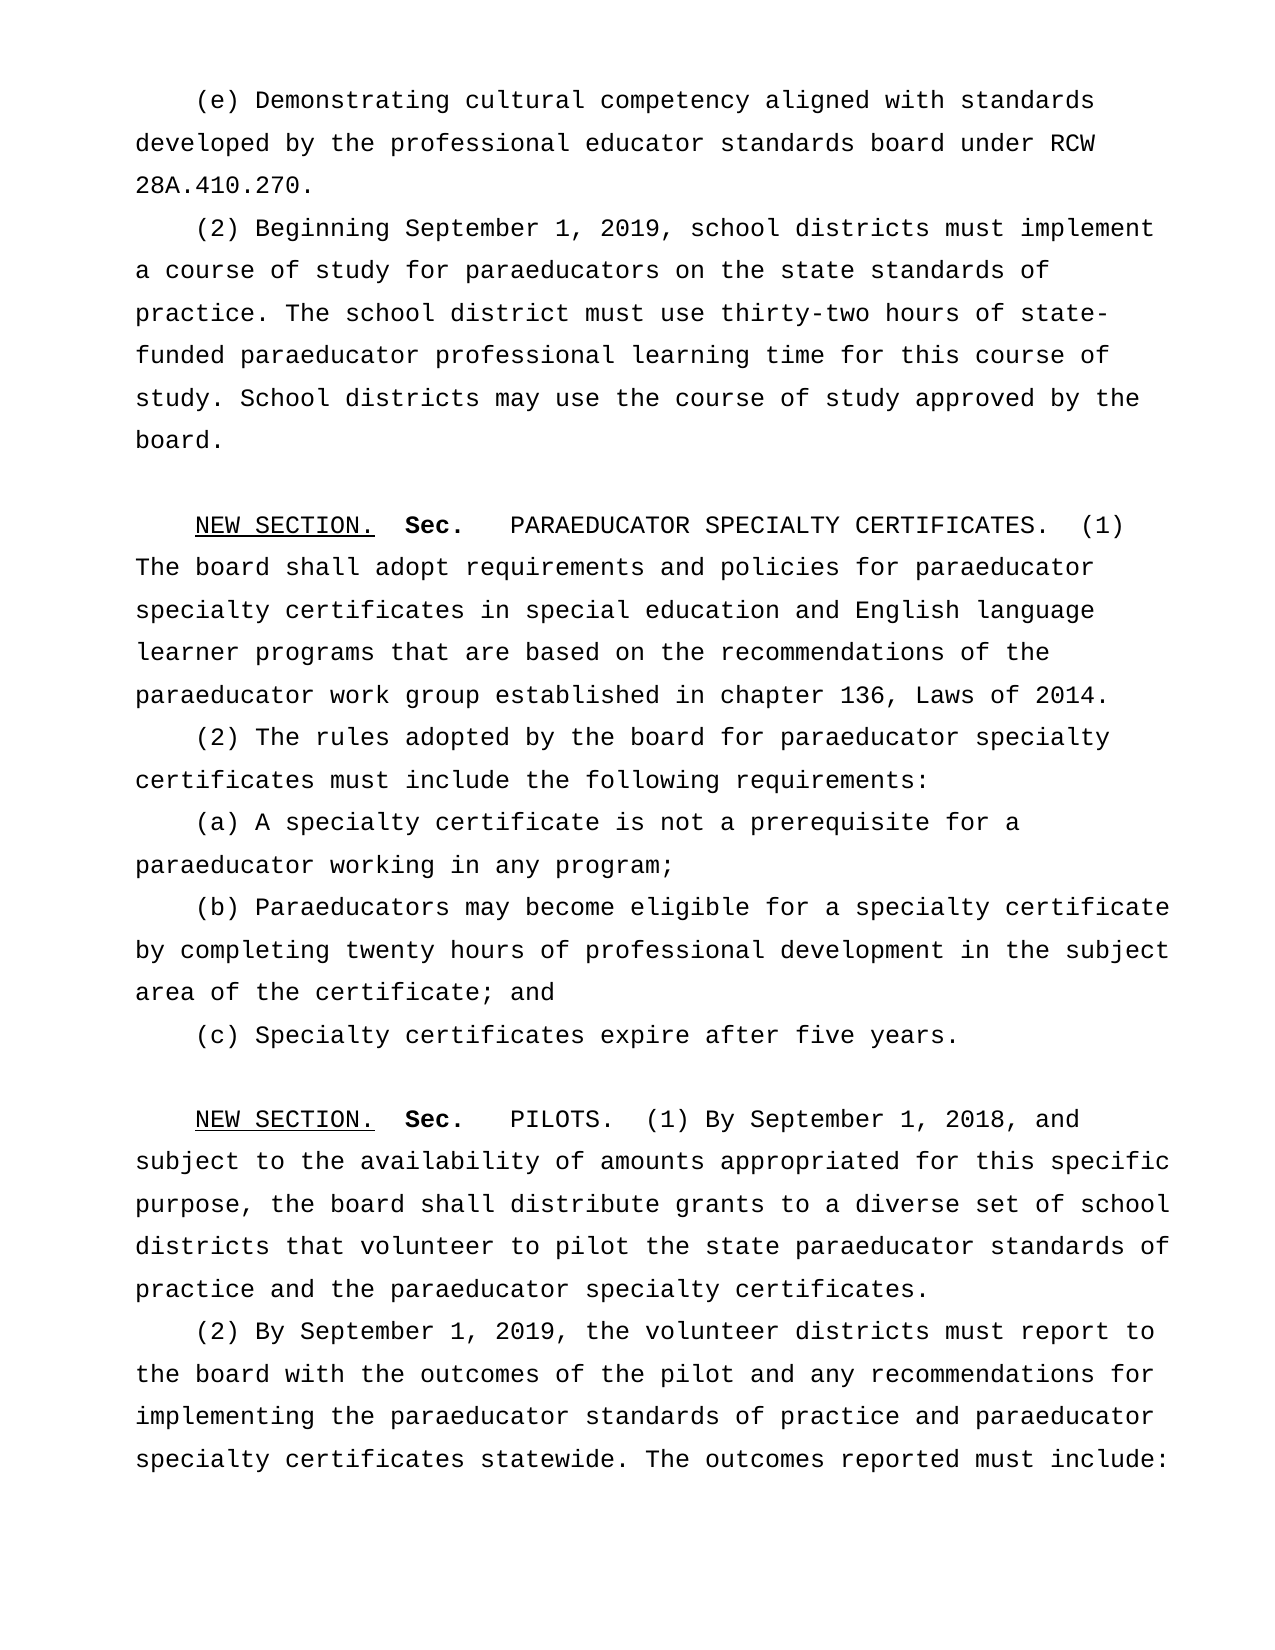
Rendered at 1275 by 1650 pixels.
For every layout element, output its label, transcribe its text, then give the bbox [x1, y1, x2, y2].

text (2) The rules adopted by the board for paraeducator specialty certificates must include the following requirements: [135, 712, 1170, 797]
text (c) Specialty certificates expire after five years. [135, 1009, 1170, 1052]
text (a) A specialty certificate is not a prerequisite for a paraeducator working in any program; [135, 797, 1170, 882]
text NEW SECTION. Sec. PARAEDUCATOR SPECIALTY CERTIFICATES. (1) The board shall adopt requirements and policies for paraeducator specialty certificates in special education and English language learner programs that are based on the recommendations of the paraeducator work group established in chapter 136, Laws of 2014. [135, 499, 1170, 712]
text (b) Paraeducators may become eligible for a specialty certificate by completing twenty hours of professional development in the subject area of the certificate; and [135, 882, 1170, 1009]
text (2) Beginning September 1, 2019, school districts must implement a course of study for paraeducators on the state standards of practice. The school district must use thirty-two hours of state-funded paraeducator professional learning time for this course of study. School districts may use the course of study approved by the board. [135, 202, 1170, 457]
text NEW SECTION. Sec. PILOTS. (1) By September 1, 2018, and subject to the availability of amounts appropriated for this specific purpose, the board shall distribute grants to a diverse set of school districts that volunteer to pilot the state paraeducator standards of practice and the paraeducator specialty certificates. [135, 1093, 1170, 1306]
text (2) By September 1, 2019, the volunteer districts must report to the board with the outcomes of the pilot and any recommendations for implementing the paraeducator standards of practice and paraeducator specialty certificates statewide. The outcomes reported must include: [135, 1306, 1170, 1476]
text (e) Demonstrating cultural competency aligned with standards developed by the professional educator standards board under RCW 28A.410.270. [135, 75, 1170, 202]
